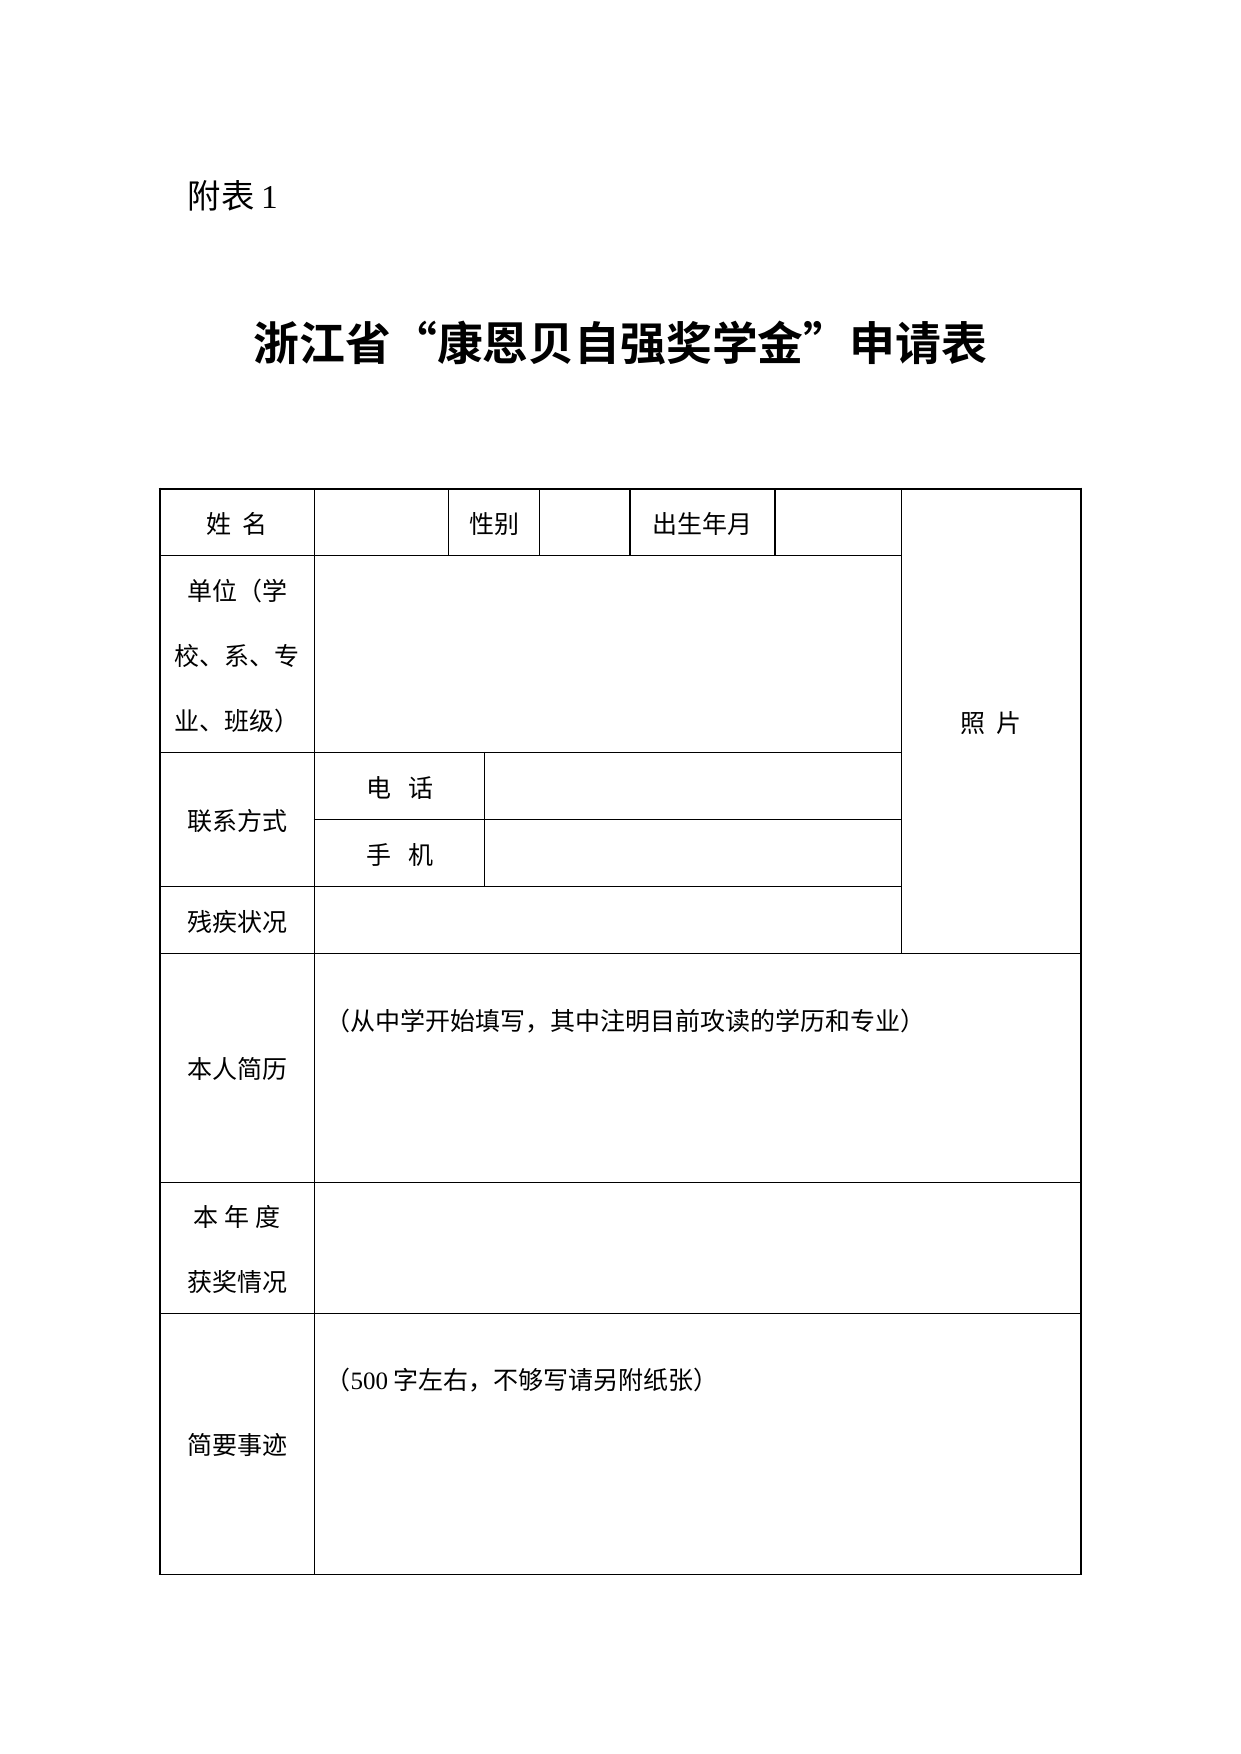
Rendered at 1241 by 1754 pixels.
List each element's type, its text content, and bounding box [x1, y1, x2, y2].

text 浙江省“康恩贝自强奖学金”申请表 [187, 292, 1053, 389]
table_header [540, 490, 629, 555]
table_cell [485, 753, 901, 819]
table_cell 手 机 [315, 820, 484, 886]
table_header 出生年月 [631, 490, 774, 555]
table_cell 简要事迹 [161, 1314, 314, 1574]
table_cell 联系方式 [161, 753, 314, 886]
table_header 照 片 [902, 490, 1080, 953]
table_cell （从中学开始填写，其中注明目前攻读的学历和专业） [315, 954, 1080, 1182]
table_header [776, 490, 901, 555]
table_cell 残疾状况 [161, 887, 314, 953]
table_cell 本 年 度 获奖情况 [161, 1183, 314, 1313]
table_cell 电 话 [315, 753, 484, 819]
text 附表1 [187, 162, 1053, 227]
table_cell [315, 887, 901, 953]
table_header 姓 名 [161, 490, 314, 555]
table_cell 本人简历 [161, 954, 314, 1182]
table_header [315, 490, 448, 555]
table_cell [315, 556, 901, 752]
table_cell [315, 1183, 1080, 1313]
table_cell [485, 820, 901, 886]
table_header 性别 [449, 490, 539, 555]
table_cell （500字左右，不够写请另附纸张） [315, 1314, 1080, 1574]
table_cell 单位（学校、系、专业、班级） [161, 556, 314, 752]
